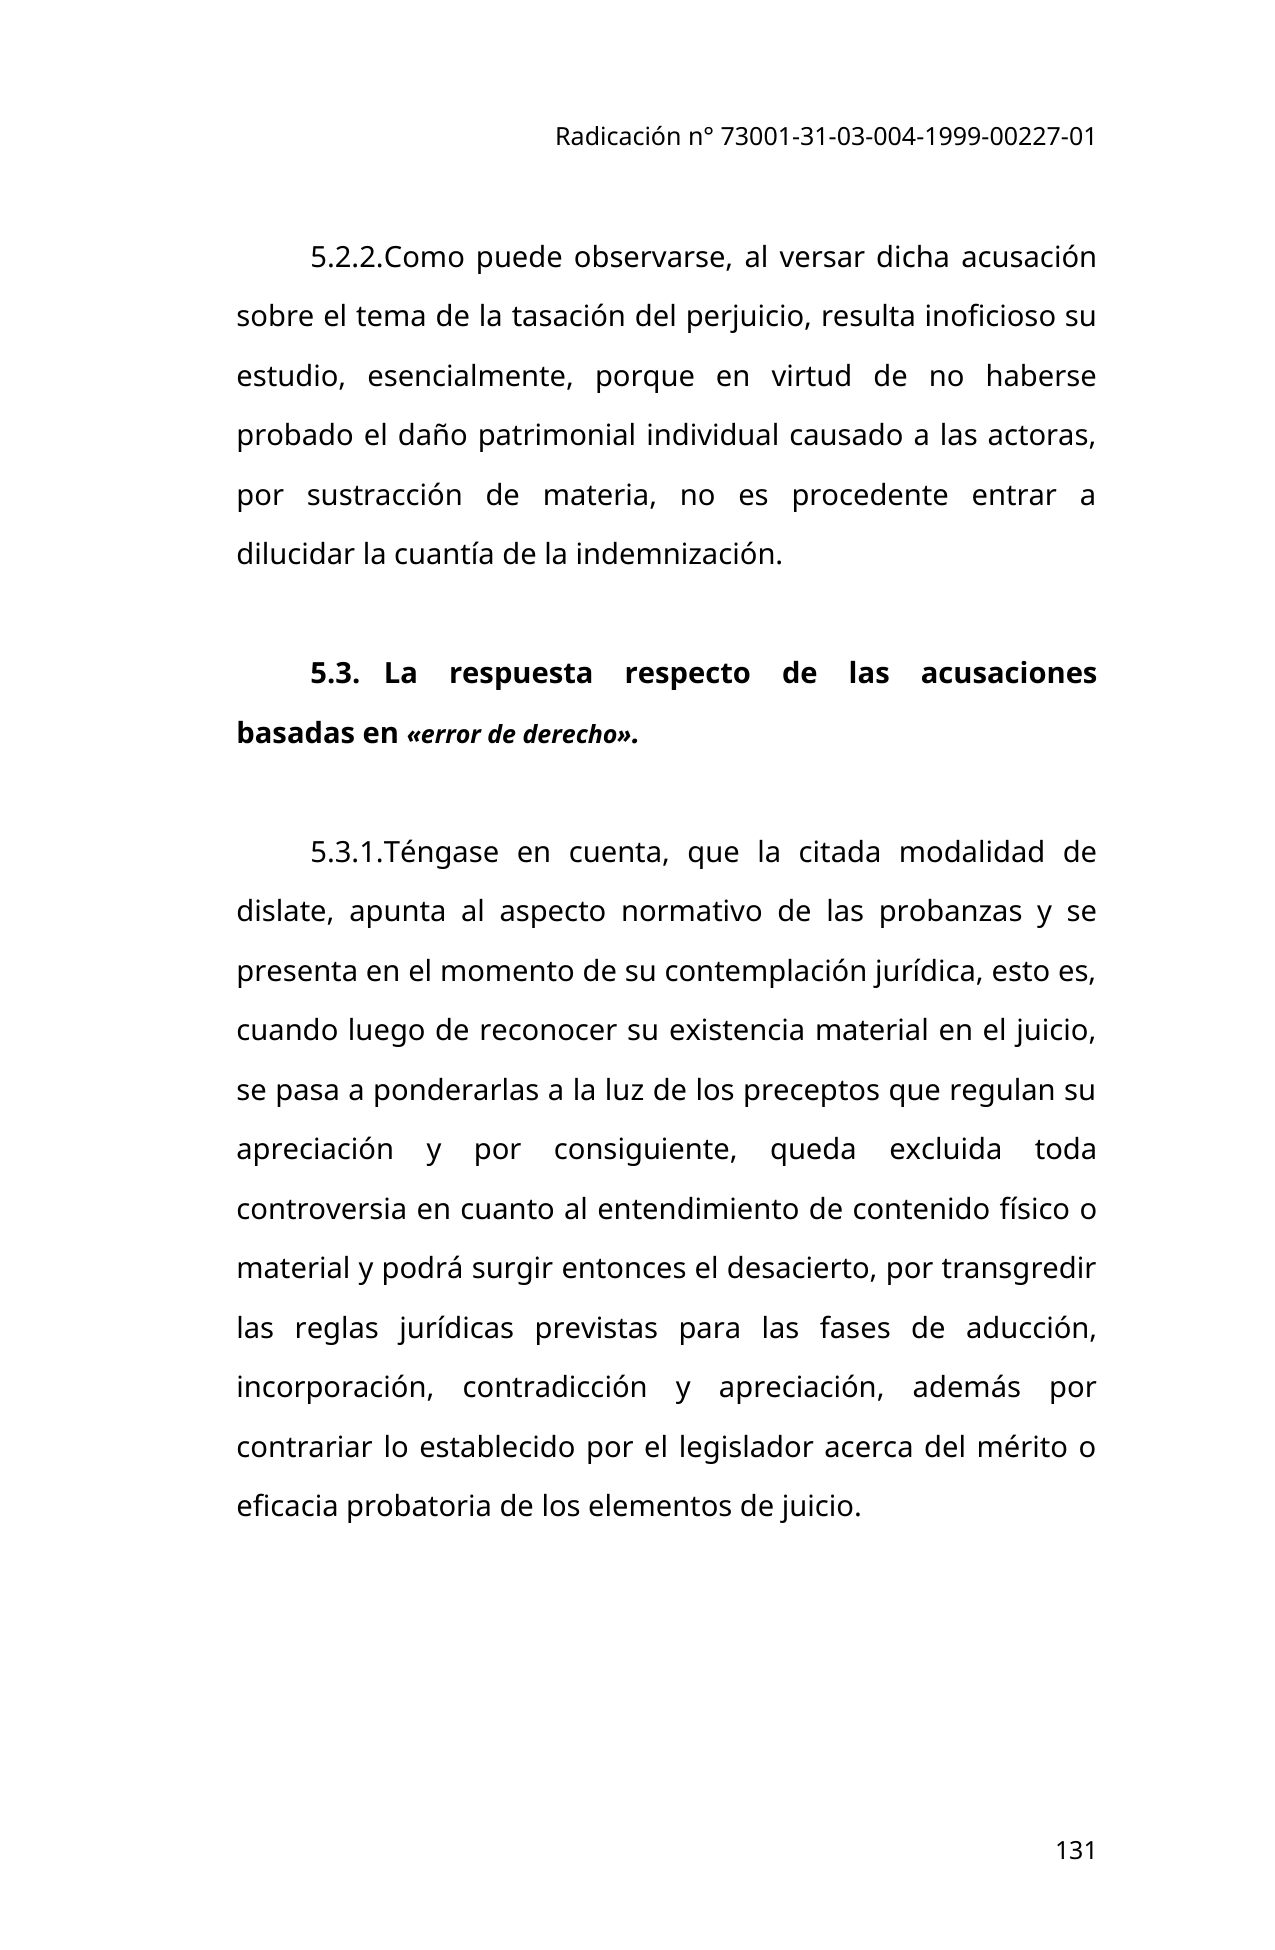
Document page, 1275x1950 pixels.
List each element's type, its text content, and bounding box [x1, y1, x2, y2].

text 5.3.1. Téngase en cuenta, que la citada modalidad de dislate, apunta al aspecto normativo de las probanzas y se presenta en el momento de su contemplación jurídica, esto es, cuando luego de reconocer su existencia material en el juicio, se pasa a ponderarlas a la luz de los preceptos que regulan su apreciación y por consiguiente, queda excluida toda controversia en cuanto al entendimiento de contenido físico o material y podrá surgir entonces el desacierto, por transgredir las reglas jurídicas previstas para las fases de aducción, incorporación, contradicción y apreciación, además por contrariar lo establecido por el legislador acerca del mérito o eficacia probatoria de los elementos de juicio. [236, 831, 1098, 1525]
text 5.3. La respuesta respecto de las acusaciones basadas en «error de derecho». [236, 653, 1098, 752]
text 5.2.2. Como puede observarse, al versar dicha acusación sobre el tema de la tasación del perjuicio, resulta inoficioso su estudio, esencialmente, porque en virtud de no haberse probado el daño patrimonial individual causado a las actoras, por sustracción de materia, no es procedente entrar a dilucidar la cuantía de la indemnización. [236, 236, 1098, 573]
